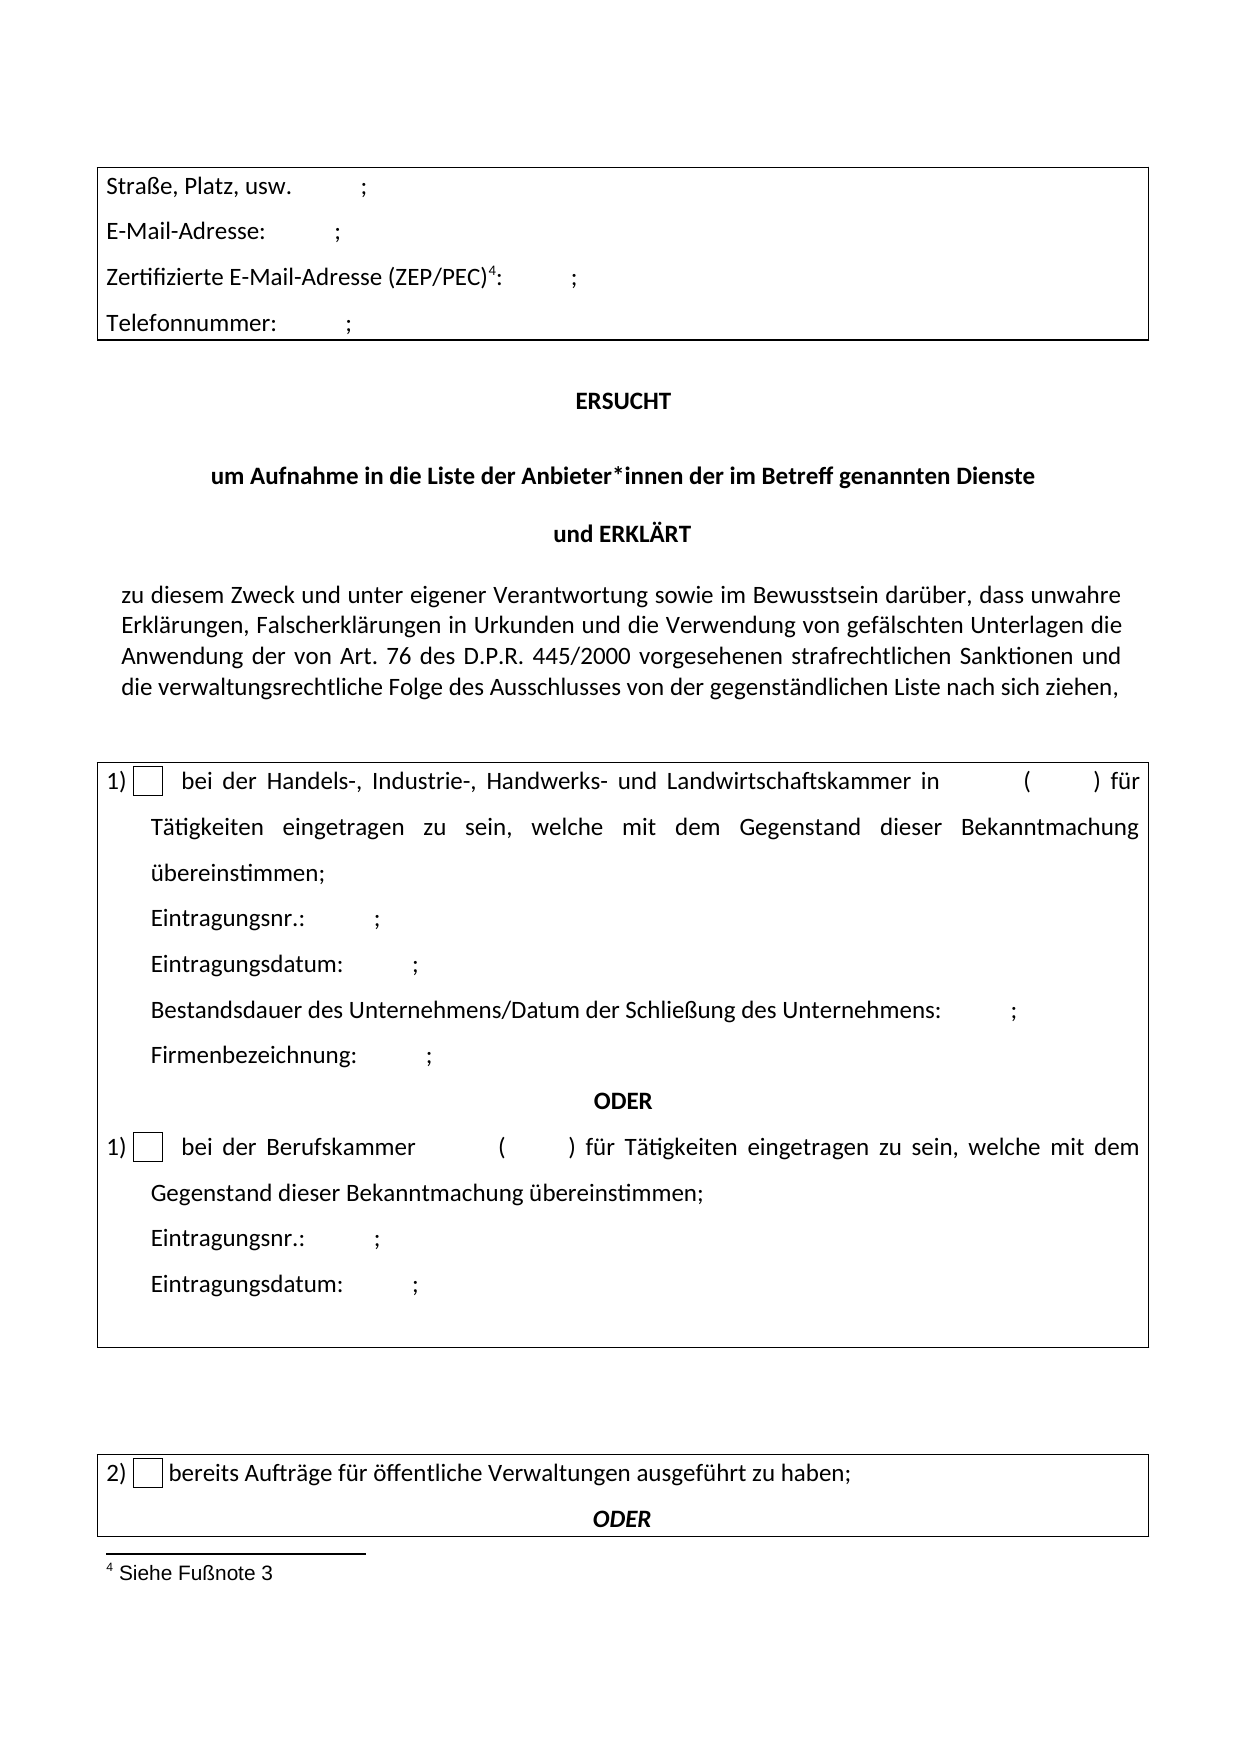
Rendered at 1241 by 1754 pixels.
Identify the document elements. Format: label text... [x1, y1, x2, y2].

text und ERKLÄRT [121, 518, 1123, 548]
text Eintragungsnr.: ; [98, 899, 1148, 933]
text Firmenbezeichnung: ; [98, 1037, 1148, 1070]
text um Aufnahme in die Liste der Anbieter*innen der im Betreff genannten Dienste [106, 460, 1140, 490]
text Eintragungsnr.: ; [98, 1219, 1148, 1253]
text zu diesem Zweck und unter eigener Verantwortung sowie im Bewusstsein darüber, dass unwahre Erklärungen, Falscherklärungen in Urkunden und die Verwendung von gefälschten Unterlagen die Anwendung der von Art. 76 des D.P.R. 445/2000 vorgesehenen strafrechtlichen Sanktionen und die verwaltungsrechtliche Folge des Ausschlusses von der gegenständlichen Liste nach sich ziehen, [121, 579, 1123, 701]
text Straße, Platz, usw. ; [98, 168, 1148, 200]
text 1) bei der Berufskammer ( ) für Tätigkeiten eingetragen zu sein, welche mit dem Gegenstand dieser Bekanntmachung übereinstimmen; [98, 1128, 1148, 1207]
text ODER [98, 1082, 1148, 1116]
text 2) bereits Aufträge für öffentliche Verwaltungen ausgeführt zu haben; [98, 1455, 1148, 1488]
text E-Mail-Adresse: ; [98, 212, 1148, 246]
text Bestandsdauer des Unternehmens/Datum der Schließung des Unternehmens: ; [98, 991, 1148, 1024]
text Eintragungsdatum: ; [98, 945, 1148, 979]
text 1) bei der Handels-, Industrie-, Handwerks- und Landwirtschaftskammer in ( ) für Tätigkeiten eingetragen zu sein, welche mit dem Gegenstand dieser Bekanntmachung übereinstimmen; [98, 763, 1148, 887]
text Eintragungsdatum: ; [98, 1265, 1148, 1299]
text Zertifizierte E-Mail-Adresse (ZEP/PEC): ; [98, 258, 1148, 292]
text ERSUCHT [106, 385, 1140, 416]
text ODER [98, 1500, 1148, 1536]
text Telefonnummer: ; [98, 304, 1148, 339]
